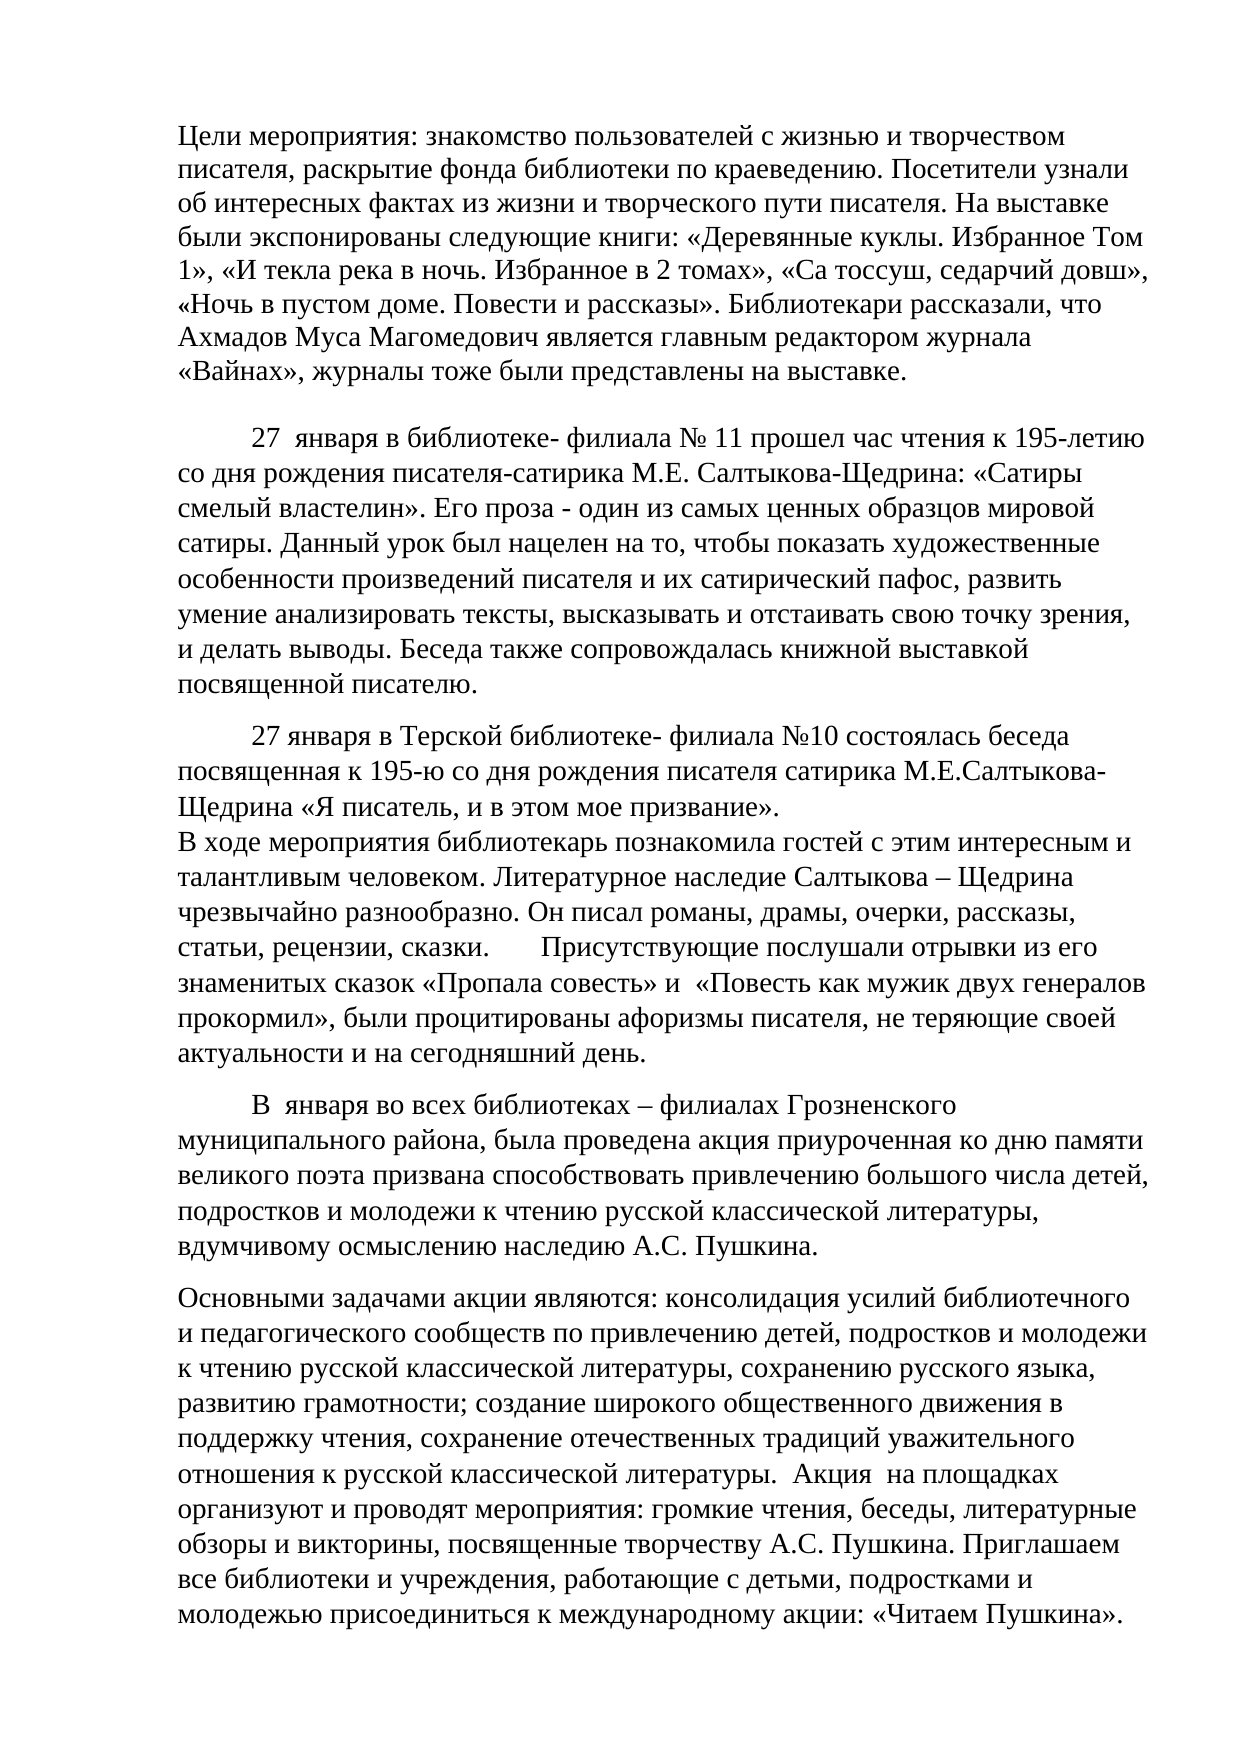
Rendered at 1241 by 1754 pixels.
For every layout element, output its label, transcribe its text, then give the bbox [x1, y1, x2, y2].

text 27 января в библиотеке- филиала № 11 прошел час чтения к 195-летию со дня рождения писателя-сатирика М.Е. Салтыкова-Щедрина: «Сатиры смелый властелин». Его проза - один из самых ценных образцов мировой сатиры. Данный урок был нацелен на то, чтобы показать художественные особенности произведений писателя и их сатирический пафос, развить умение анализировать тексты, высказывать и отстаивать свою точку зрения, и делать выводы. Беседа также сопровождалась книжной выставкой посвященной писателю. [177, 420, 1152, 700]
text Цели мероприятия: знакомство пользователей с жизнью и творчеством писателя, раскрытие фонда библиотеки по краеведению. Посетители узнали об интересных фактах из жизни и творческого пути писателя. На выставке были экспонированы следующие книги: «Деревянные куклы. Избранное Том 1», «И текла река в ночь. Избранное в 2 томах», «Са тоссуш, седарчий довш», «Ночь в пустом доме. Повести и рассказы». Библиотекари рассказали, что Ахмадов Муса Магомедович является главным редактором журнала «Вайнах», журналы тоже были представлены на выставке. [177, 118, 1152, 386]
text 27 января в Терской библиотеке- филиала №10 состоялась беседа посвященная к 195-ю со дня рождения писателя сатирика М.Е.Салтыкова-Щедрина «Я писатель, и в этом мое призвание». В ходе мероприятия библиотекарь познакомила гостей с этим интересным и талантливым человеком. Литературное наследие Салтыкова – Щедрина чрезвычайно разнообразно. Он писал романы, драмы, очерки, рассказы, статьи, рецензии, сказки. Присутствующие послушали отрывки из его знаменитых сказок «Пропала совесть» и «Повесть как мужик двух генералов прокормил», были процитированы афоризмы писателя, не теряющие своей актуальности и на сегодняшний день. [177, 718, 1152, 1069]
text В января во всех библиотеках – филиалах Грозненского муниципального района, была проведена акция приуроченная ко дню памяти великого поэта призвана способствовать привлечению большого числа детей, подростков и молодежи к чтению русской классической литературы, вдумчивому осмыслению наследию А.С. Пушкина. [177, 1087, 1152, 1261]
text Основными задачами акции являются: консолидация усилий библиотечного и педагогического сообществ по привлечению детей, подростков и молодежи к чтению русской классической литературы, сохранению русского языка, развитию грамотности; создание широкого общественного движения в поддержку чтения, сохранение отечественных традиций уважительного отношения к русской классической литературы. Акция на площадках организуют и проводят мероприятия: громкие чтения, беседы, литературные обзоры и викторины, посвященные творчеству А.С. Пушкина. Приглашаем все библиотеки и учреждения, работающие с детьми, подростками и молодежью присоединиться к международному акции: «Читаем Пушкина». [177, 1280, 1152, 1630]
